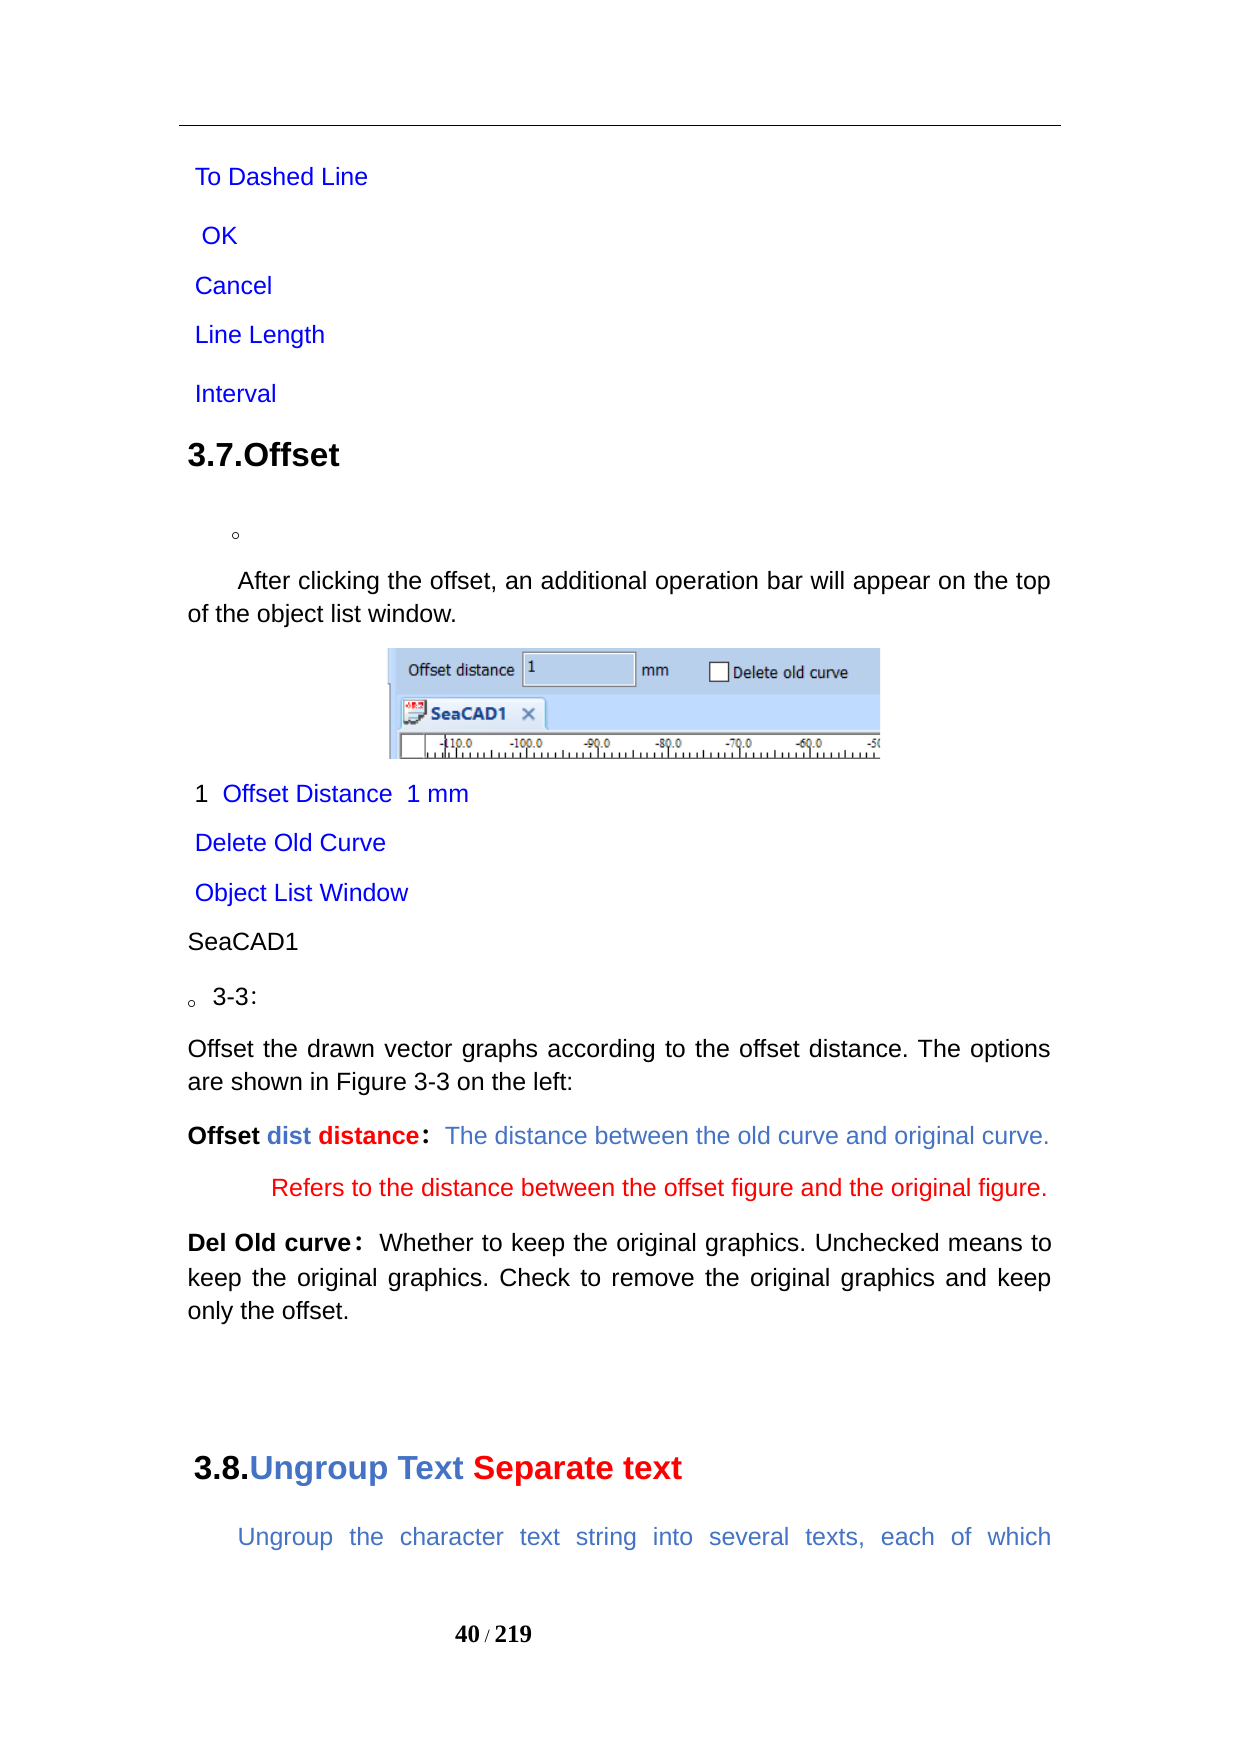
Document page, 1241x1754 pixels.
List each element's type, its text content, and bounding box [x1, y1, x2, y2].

text Object List Window [187, 878, 1053, 906]
text After clicking the offset, an additional operation bar will appear on the top of the object list window. [187, 566, 1053, 628]
text To Dashed Line [187, 162, 1053, 191]
text 。3-3： [187, 976, 1053, 1012]
text Interval [187, 379, 1053, 408]
subtitle 3.7.Offset [187, 435, 1053, 473]
text 1 Offset Distance 1 mm [187, 779, 1053, 808]
text Line Length [187, 320, 1053, 349]
text Delete Old Curve [187, 828, 1053, 857]
text Del Old curve：Whether to keep the original graphics. Unchecked means to keep the original graphics. Check to remove the original graphics and keep only the offset. [187, 1223, 1053, 1325]
subtitle 3.8.Ungroup Text Separate text [194, 1391, 1053, 1487]
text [187, 1522, 1053, 1551]
text Offset dist distance：The distance between the old curve and original curve. [187, 1116, 1053, 1152]
text SeaCAD1 [187, 927, 1053, 956]
text Cancel [187, 271, 1053, 299]
picture [387, 648, 880, 759]
text 。 [187, 509, 1053, 545]
text Refers to the distance between the offset figure and the original figure. [187, 1173, 1053, 1202]
text OK [187, 221, 1053, 250]
text Offset the drawn vector graphs according to the offset distance. The options are shown in Figure 3-3 on the left: [187, 1034, 1053, 1095]
